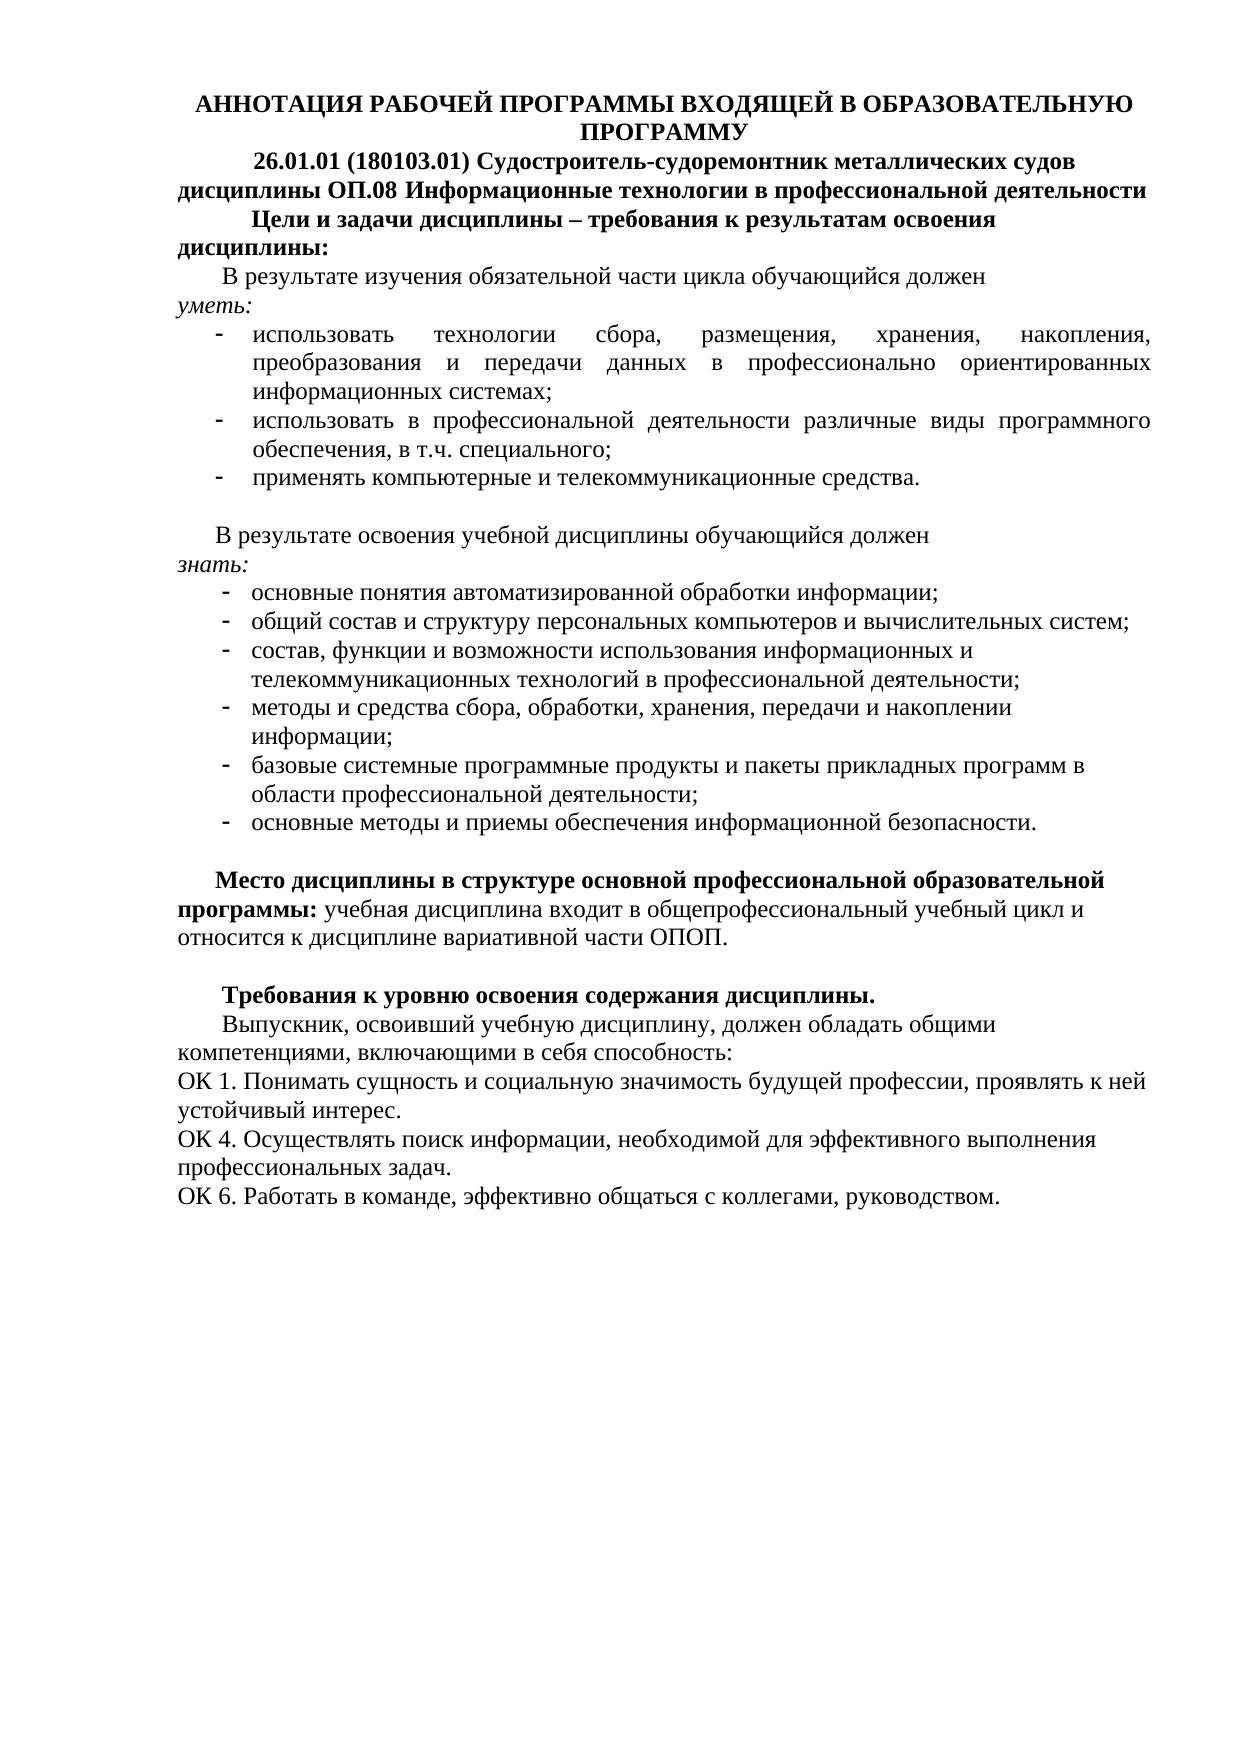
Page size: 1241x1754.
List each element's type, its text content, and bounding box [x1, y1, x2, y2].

text В результате изучения обязательной части цикла обучающийся должен [177, 261, 1152, 290]
text Требования к уровню освоения содержания дисциплины. [177, 980, 1152, 1009]
text программы: учебная дисциплина входит в общепрофессиональный учебный цикл и относится к дисциплине вариативной части ОПОП. [177, 894, 1152, 951]
text В результате освоения учебной дисциплины обучающийся должен [177, 520, 1152, 549]
text знать: [177, 549, 1152, 577]
list использовать в профессиональной деятельности различные виды программного обеспечения, в т.ч. специального; [215, 405, 1152, 462]
text 26.01.01 (180103.01) Судостроитель-судоремонтник металлических судов [177, 146, 1152, 175]
list состав, функции и возможности использования информационных и [222, 635, 1152, 664]
list общий состав и структуру персональных компьютеров и вычислительных систем; [222, 606, 1152, 635]
text АННОТАЦИЯ РАБОЧЕЙ ПРОГРАММЫ ВХОДЯЩЕЙ В ОБРАЗОВАТЕЛЬНУЮ ПРОГРАММУ [177, 89, 1152, 146]
list применять компьютерные и телекоммуникационные средства. [215, 462, 1152, 491]
list телекоммуникационных технологий в профессиональной деятельности; [251, 664, 1152, 692]
text уметь: [177, 290, 1152, 319]
text Цели и задачи дисциплины – требования к результатам освоения дисциплины: [177, 204, 1152, 261]
text Выпускник, освоивший учебную дисциплину, должен обладать общими компетенциями, включающими в себя способность: [177, 1009, 1152, 1066]
text Место дисциплины в структуре основной профессиональной образовательной [177, 865, 1152, 894]
text дисциплины ОП.08 Информационные технологии в профессиональной деятельности [177, 175, 1152, 204]
text ОК 6. Работать в команде, эффективно общаться с коллегами, руководством. [177, 1181, 1152, 1210]
list основные методы и приемы обеспечения информационной безопасности. [222, 807, 1152, 836]
list методы и средства сбора, обработки, хранения, передачи и накоплении информации; [222, 692, 1152, 750]
list использовать технологии сбора, размещения, хранения, накопления, преобразования и передачи данных в профессионально ориентированных информационных системах; [215, 319, 1152, 405]
list базовые системные программные продукты и пакеты прикладных программ в области профессиональной деятельности; [222, 750, 1152, 807]
list основные понятия автоматизированной обработки информации; [222, 577, 1152, 606]
text ОК 1. Понимать сущность и социальную значимость будущей профессии, проявлять к ней устойчивый интерес. [177, 1066, 1152, 1124]
text ОК 4. Осуществлять поиск информации, необходимой для эффективного выполнения профессиональных задач. [177, 1124, 1152, 1181]
